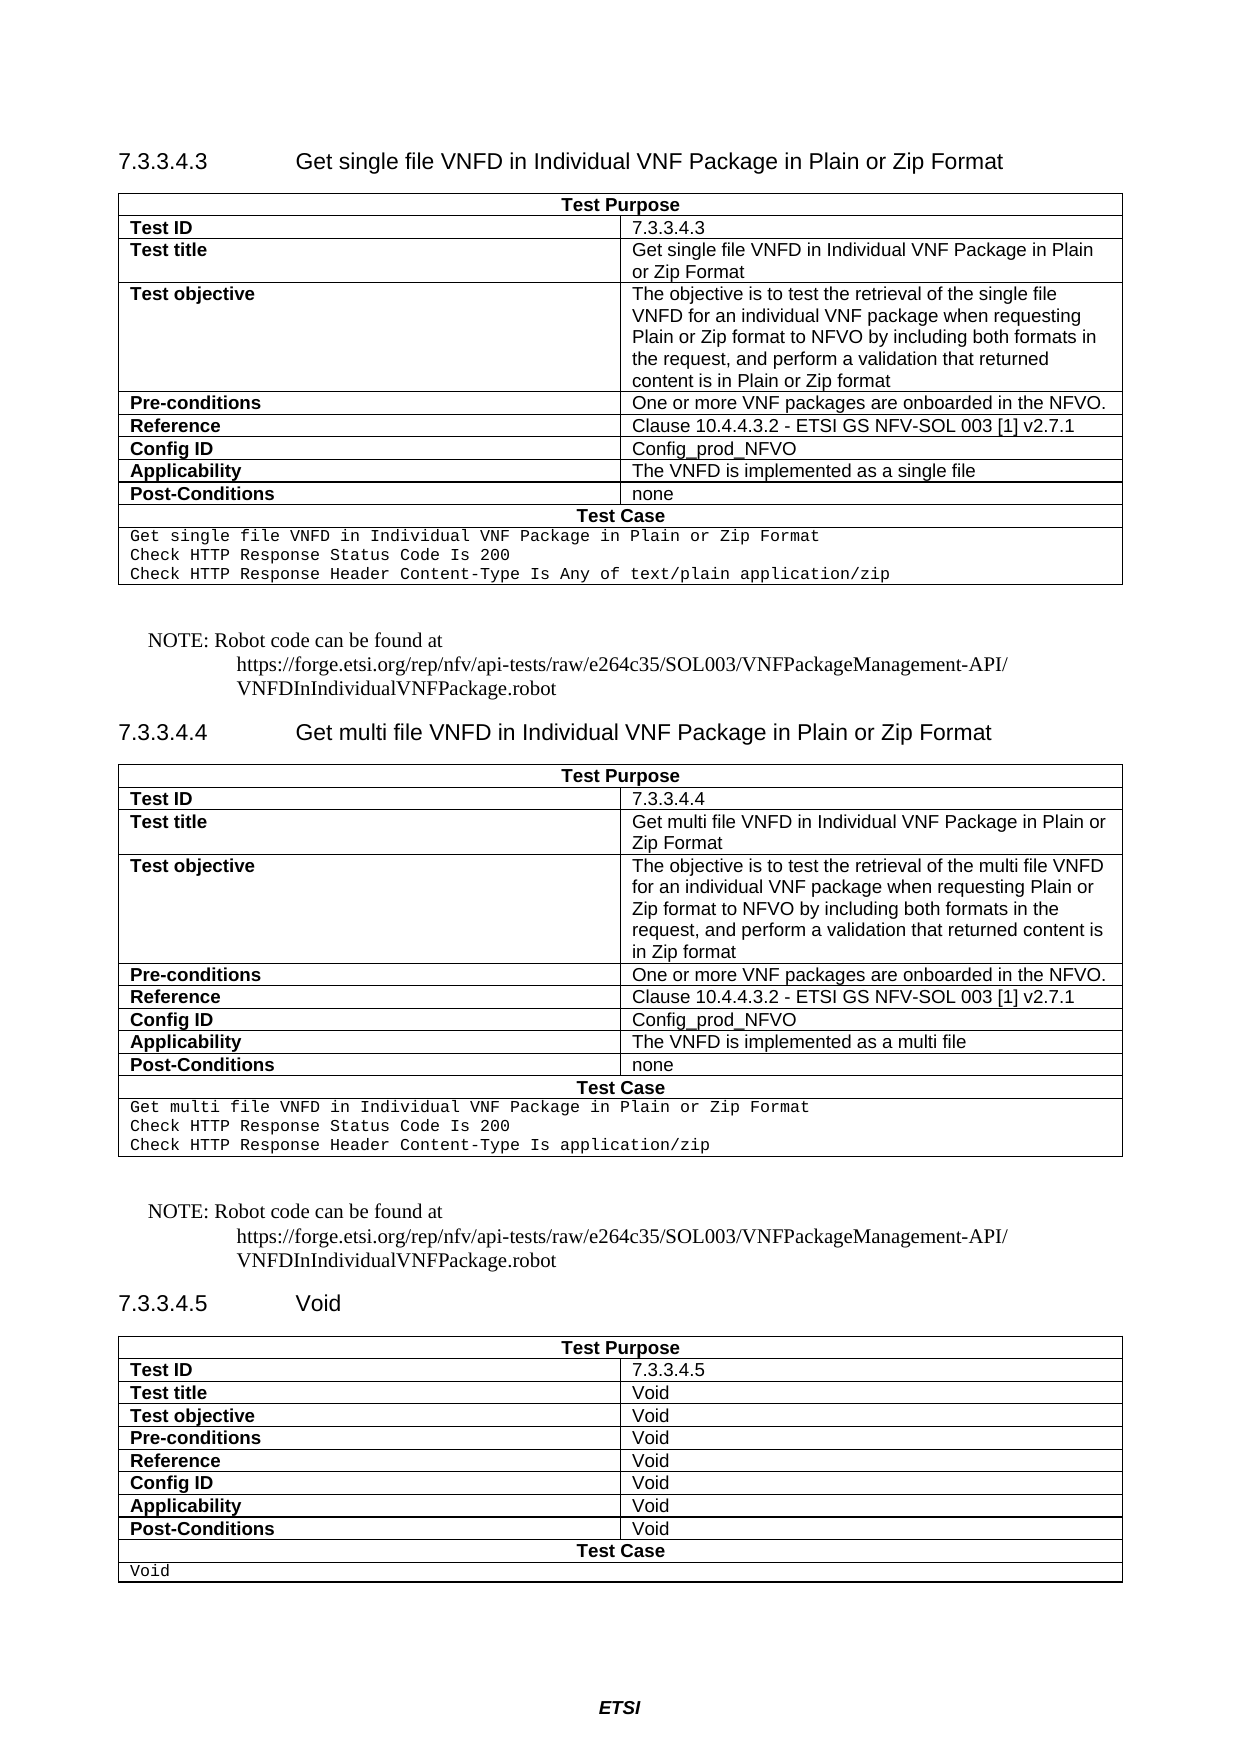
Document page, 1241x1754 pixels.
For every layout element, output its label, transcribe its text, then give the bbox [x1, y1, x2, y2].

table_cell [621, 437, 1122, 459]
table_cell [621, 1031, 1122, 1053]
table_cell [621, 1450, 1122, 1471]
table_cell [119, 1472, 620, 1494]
subtitle 7.3.3.4.5 Void [118, 1290, 1122, 1317]
subtitle 7.3.3.4.3 Get single file VNFD in Individual VNF Package in Plain or Zip Format [118, 148, 1122, 174]
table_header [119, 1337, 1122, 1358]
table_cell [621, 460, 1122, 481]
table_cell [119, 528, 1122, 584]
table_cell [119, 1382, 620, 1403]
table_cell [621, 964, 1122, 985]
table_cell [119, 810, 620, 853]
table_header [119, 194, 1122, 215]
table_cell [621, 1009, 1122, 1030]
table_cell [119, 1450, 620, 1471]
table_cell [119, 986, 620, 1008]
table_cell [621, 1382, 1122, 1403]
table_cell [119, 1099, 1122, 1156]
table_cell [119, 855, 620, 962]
subtitle 7.3.3.4.4 Get multi file VNFD in Individual VNF Package in Plain or Zip Format [118, 719, 1122, 745]
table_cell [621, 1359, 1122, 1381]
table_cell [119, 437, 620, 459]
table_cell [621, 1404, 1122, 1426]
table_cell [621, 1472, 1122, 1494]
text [148, 1199, 1122, 1272]
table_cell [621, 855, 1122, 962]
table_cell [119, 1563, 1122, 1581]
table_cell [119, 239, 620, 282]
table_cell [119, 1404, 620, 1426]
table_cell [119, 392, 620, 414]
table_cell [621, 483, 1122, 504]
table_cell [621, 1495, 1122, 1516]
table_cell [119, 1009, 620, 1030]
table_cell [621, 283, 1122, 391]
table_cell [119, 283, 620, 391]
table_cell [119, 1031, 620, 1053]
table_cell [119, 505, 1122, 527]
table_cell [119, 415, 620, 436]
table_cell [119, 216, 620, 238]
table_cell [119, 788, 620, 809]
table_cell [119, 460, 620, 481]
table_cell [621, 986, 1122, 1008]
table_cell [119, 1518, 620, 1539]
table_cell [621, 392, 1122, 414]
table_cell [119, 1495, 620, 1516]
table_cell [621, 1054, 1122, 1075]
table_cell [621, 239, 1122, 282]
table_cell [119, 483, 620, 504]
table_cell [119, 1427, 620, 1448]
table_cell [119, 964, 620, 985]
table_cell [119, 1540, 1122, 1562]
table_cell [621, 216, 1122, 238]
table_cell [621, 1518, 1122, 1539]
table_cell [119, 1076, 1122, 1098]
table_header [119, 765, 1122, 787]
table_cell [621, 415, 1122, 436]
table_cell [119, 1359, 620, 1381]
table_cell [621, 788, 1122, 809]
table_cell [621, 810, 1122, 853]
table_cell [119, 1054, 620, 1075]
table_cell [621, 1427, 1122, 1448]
